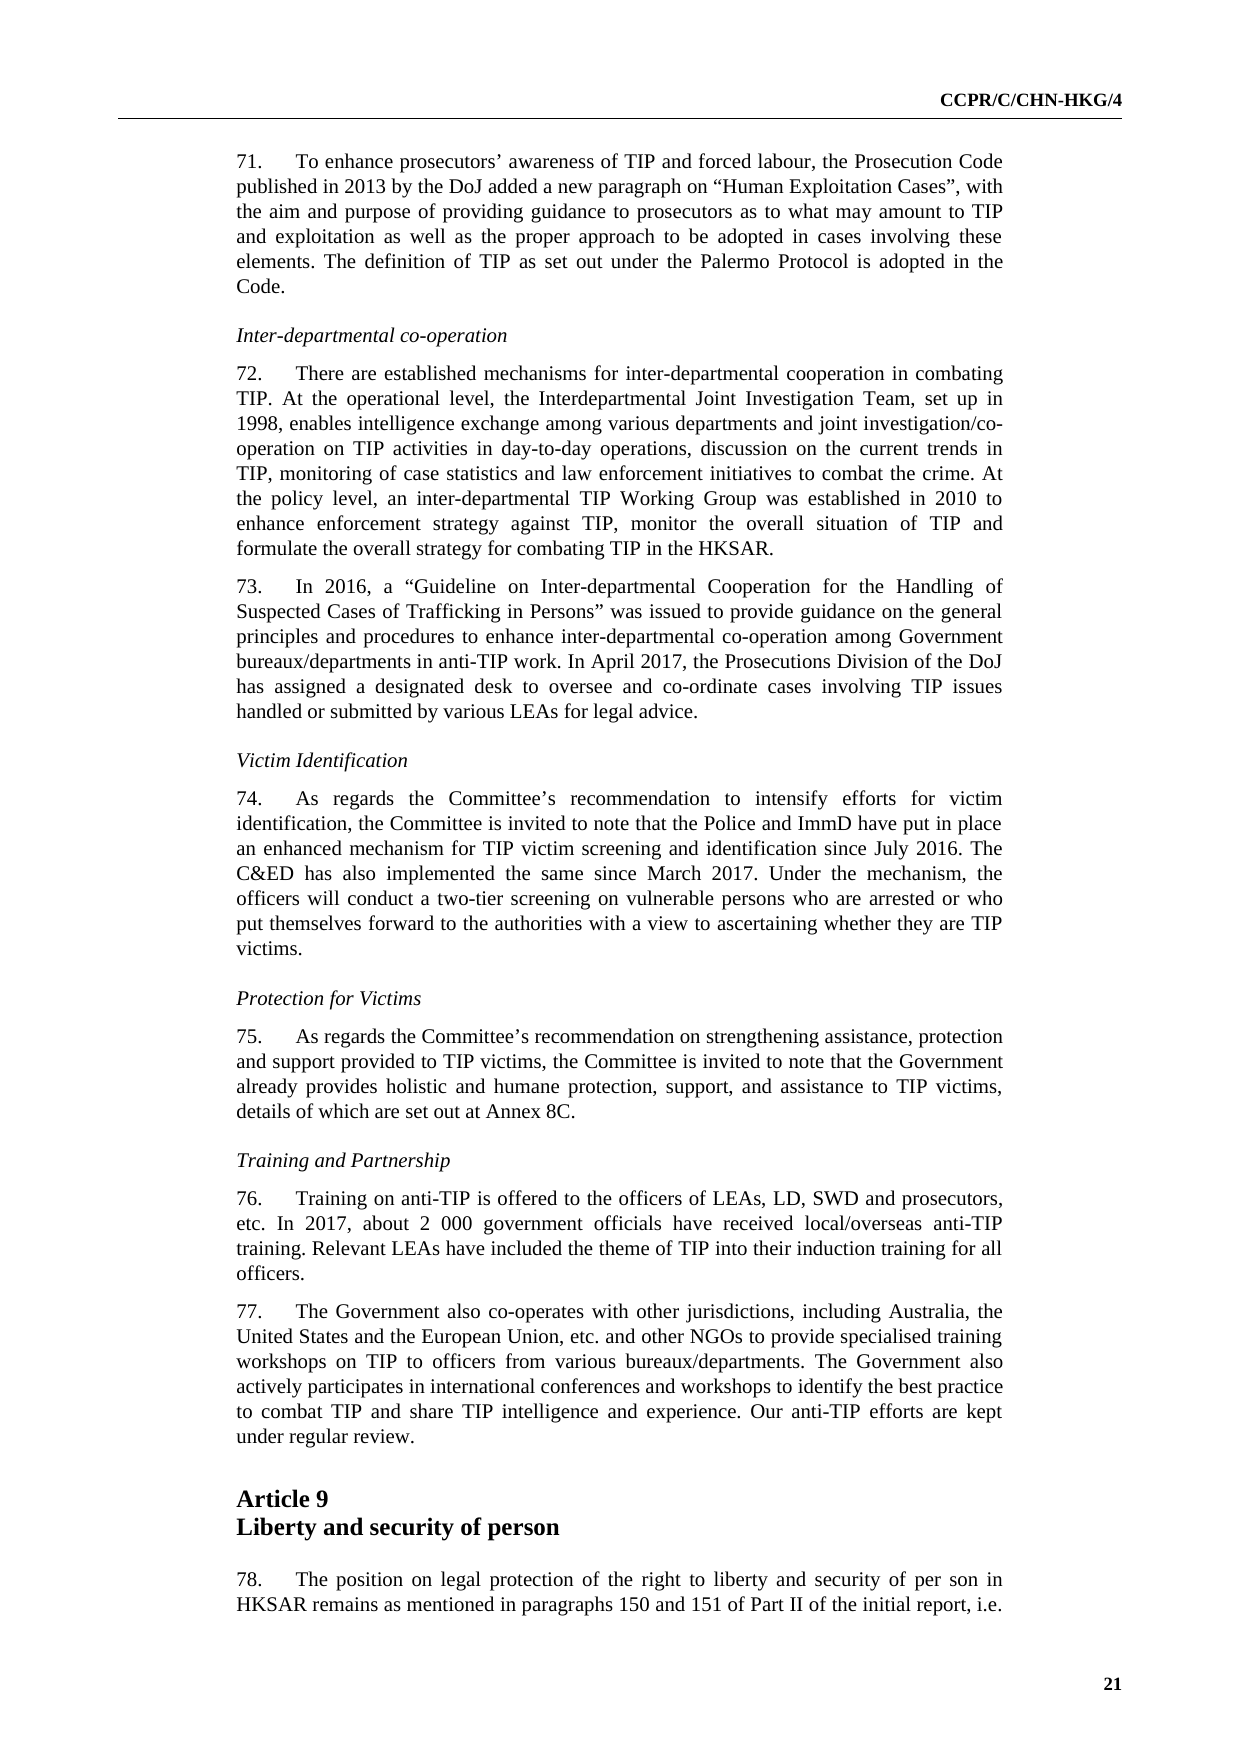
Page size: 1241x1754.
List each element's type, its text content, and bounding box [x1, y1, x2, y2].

text Inter-departmental co-operation [118, 323, 1004, 348]
text Article 9 Liberty and security of person [118, 1485, 1004, 1541]
text Training and Partnership [118, 1148, 1004, 1173]
text 76. Training on anti-TIP is offered to the officers of LEAs, LD, SWD and prosecutors, etc. In 2017, about 2 000 government officials have received local/overseas anti-TIP training. Relevant LEAs have included the theme of TIP into their induction training for all officers. [236, 1185, 1004, 1285]
text 75. As regards the Committee’s recommendation on strengthening assistance, protection and support provided to TIP victims, the Committee is invited to note that the Government already provides holistic and humane protection, support, and assistance to TIP victims, details of which are set out at Annex 8C. [236, 1023, 1004, 1123]
text Victim Identification [118, 748, 1004, 773]
text 71. To enhance prosecutors’ awareness of TIP and forced labour, the Prosecution Code published in 2013 by the DoJ added a new paragraph on “Human Exploitation Cases”, with the aim and purpose of providing guidance to prosecutors as to what may amount to TIP and exploitation as well as the proper approach to be adopted in cases involving these elements. The definition of TIP as set out under the Palermo Protocol is adopted in the Code. [236, 148, 1004, 298]
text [236, 1566, 1004, 1616]
text Protection for Victims [118, 985, 1004, 1010]
text 73. In 2016, a “Guideline on Inter-departmental Cooperation for the Handling of Suspected Cases of Trafficking in Persons” was issued to provide guidance on the general principles and procedures to enhance inter-departmental co-operation among Government bureaux/departments in anti-TIP work. In April 2017, the Prosecutions Division of the DoJ has assigned a designated desk to oversee and co-ordinate cases involving TIP issues handled or submitted by various LEAs for legal advice. [236, 573, 1004, 723]
text 77. The Government also co-operates with other jurisdictions, including Australia, the United States and the European Union, etc. and other NGOs to provide specialised training workshops on TIP to officers from various bureaux/departments. The Government also actively participates in international conferences and workshops to identify the best practice to combat TIP and share TIP intelligence and experience. Our anti-TIP efforts are kept under regular review. [236, 1298, 1004, 1448]
text 72. There are established mechanisms for inter-departmental cooperation in combating TIP. At the operational level, the Interdepartmental Joint Investigation Team, set up in 1998, enables intelligence exchange among various departments and joint investigation/co-operation on TIP activities in day-to-day operations, discussion on the current trends in TIP, monitoring of case statistics and law enforcement initiatives to combat the crime. At the policy level, an inter-departmental TIP Working Group was established in 2010 to enhance enforcement strategy against TIP, monitor the overall situation of TIP and formulate the overall strategy for combating TIP in the HKSAR. [236, 360, 1004, 560]
text 74. As regards the Committee’s recommendation to intensify efforts for victim identification, the Committee is invited to note that the Police and ImmD have put in place an enhanced mechanism for TIP victim screening and identification since July 2016. The C&ED has also implemented the same since March 2017. Under the mechanism, the officers will conduct a two-tier screening on vulnerable persons who are arrested or who put themselves forward to the authorities with a view to ascertaining whether they are TIP victims. [236, 785, 1004, 960]
